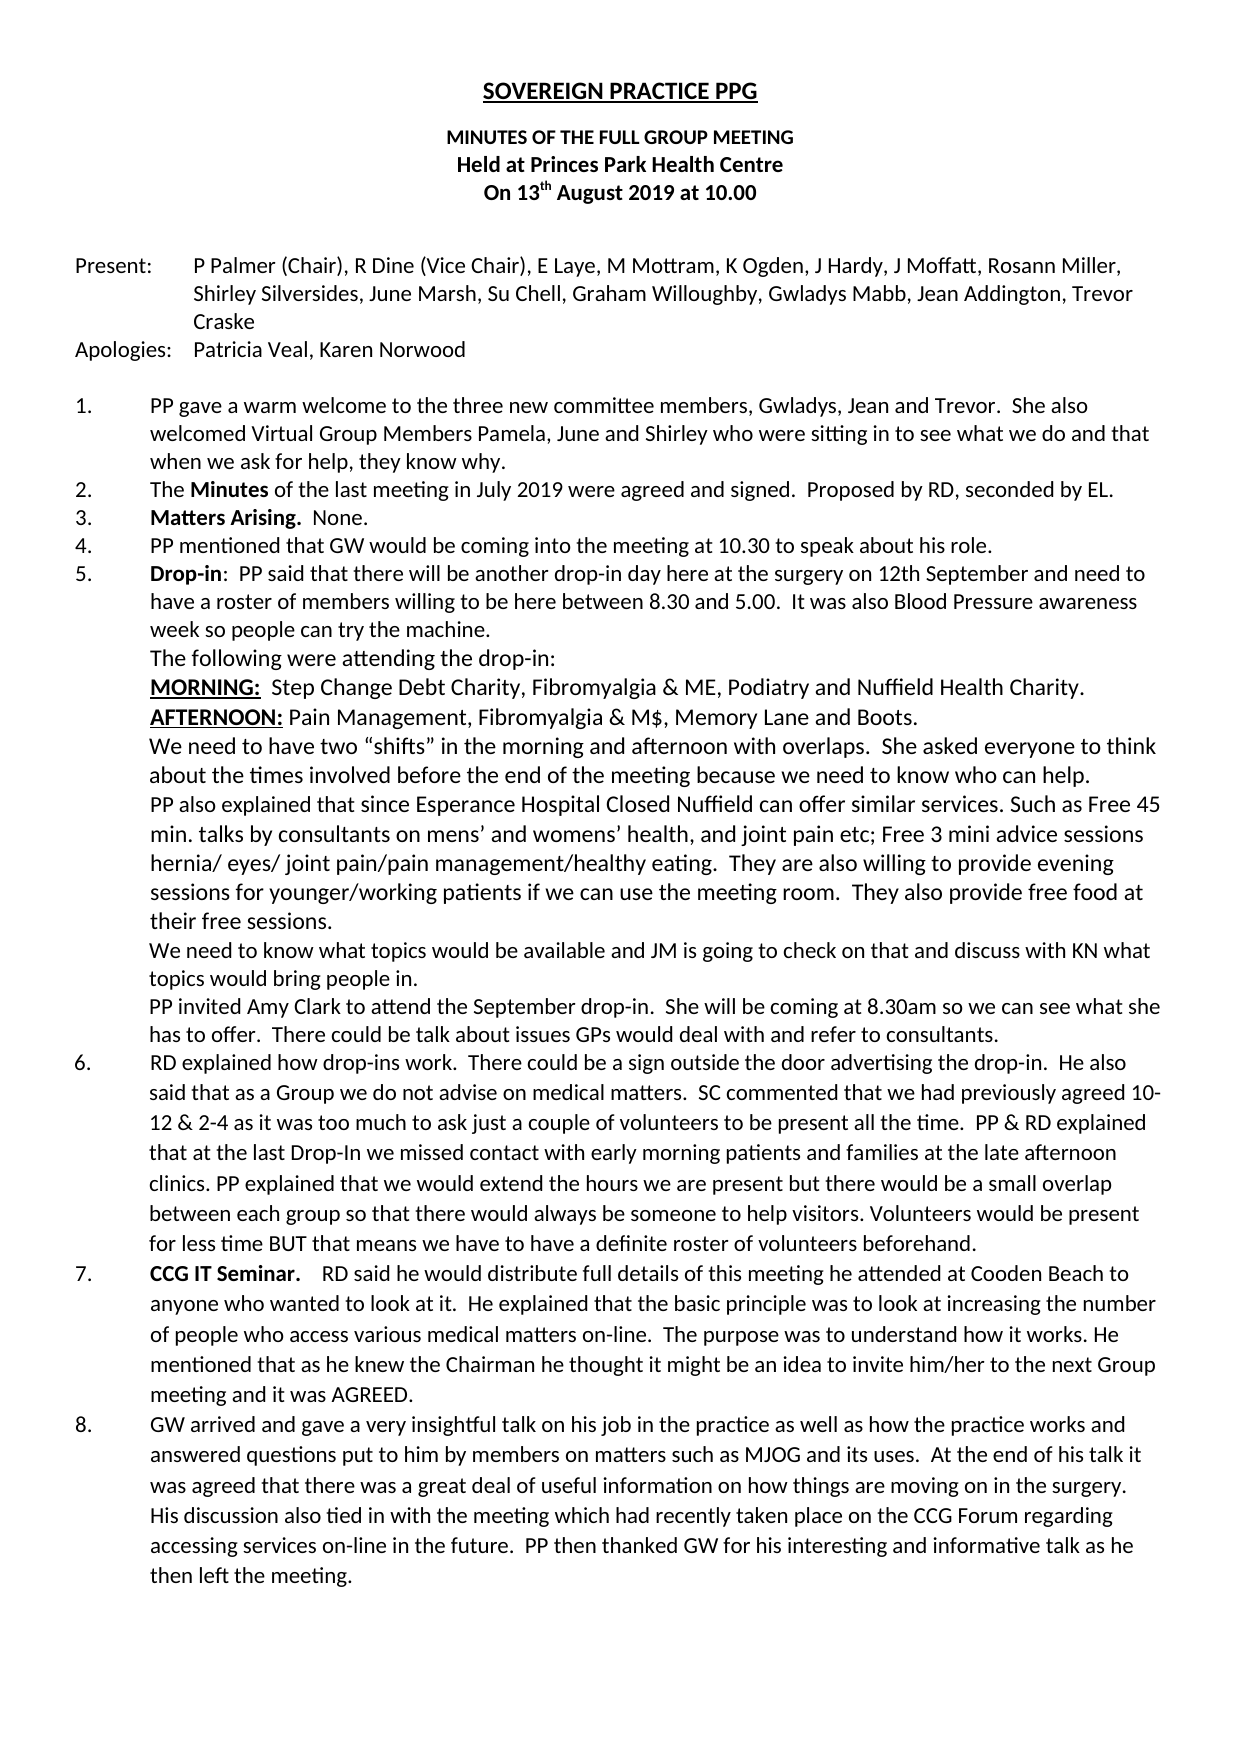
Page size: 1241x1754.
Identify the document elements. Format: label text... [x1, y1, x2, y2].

text Apologies: Patricia Veal, Karen Norwood [75, 335, 1165, 363]
list AFTERNOON: Pain Management, Fibromyalgia & M$, Memory Lane and Boots. [75, 702, 1165, 731]
list The Minutes of the last meeting in July 2019 were agreed and signed. Proposed by RD, seconded by EL. [75, 475, 1165, 503]
list We need to have two “shifts” in the morning and afternoon with overlaps. She asked everyone to think about the times involved before the end of the meeting because we need to know who can help. [75, 731, 1165, 789]
text SOVEREIGN PRACTICE PPG [75, 75, 1165, 106]
list The following were attending the drop-in: [150, 643, 1165, 672]
list PP invited Amy Clark to attend the September drop-in. She will be coming at 8.30am so we can see what she has to offer. There could be talk about issues GPs would deal with and refer to consultants. [75, 992, 1165, 1048]
text MINUTES OF THE FULL GROUP MEETING [75, 124, 1165, 150]
list PP gave a warm welcome to the three new committee members, Gwladys, Jean and Trevor. She also welcomed Virtual Group Members Pamela, June and Shirley who were sitting in to see what we do and that when we ask for help, they know why. [75, 391, 1165, 475]
list PP mentioned that GW would be coming into the meeting at 10.30 to speak about his role. [75, 531, 1165, 559]
text Present: P Palmer (Chair), R Dine (Vice Chair), E Laye, M Mottram, K Ogden, J Hardy, J Moffatt, Rosann Miller, Shirley Silversides, June Marsh, Su Chell, Graham Willoughby, Gwladys Mabb, Jean Addington, Trevor Craske [75, 251, 1165, 335]
text On 13th August 2019 at 10.00 [75, 178, 1165, 206]
list CCG IT Seminar. RD said he would distribute full details of this meeting he attended at Cooden Beach to anyone who wanted to look at it. He explained that the basic principle was to look at increasing the number of people who access various medical matters on-line. The purpose was to understand how it works. He mentioned that as he knew the Chairman he thought it might be an idea to invite him/her to the next Group meeting and it was AGREED. [75, 1259, 1165, 1408]
list His discussion also tied in with the meeting which had recently taken place on the CCG Forum regarding accessing services on-line in the future. PP then thanked GW for his interesting and informative talk as he then left the meeting. [150, 1501, 1165, 1589]
list GW arrived and gave a very insightful talk on his job in the practice as well as how the practice works and answered questions put to him by members on matters such as MJOG and its uses. At the end of his talk it was agreed that there was a great deal of useful information on how things are moving on in the surgery. [75, 1410, 1165, 1499]
list Matters Arising. None. [75, 503, 1165, 531]
list Drop-in: PP said that there will be another drop-in day here at the surgery on 12th September and need to have a roster of members willing to be here between 8.30 and 5.00. It was also Blood Pressure awareness week so people can try the machine. [75, 559, 1165, 643]
list We need to know what topics would be available and JM is going to check on that and discuss with KN what topics would bring people in. [75, 936, 1165, 992]
text Held at Princes Park Health Centre [75, 150, 1165, 178]
list RD explained how drop-ins work. There could be a sign outside the door advertising the drop-in. He also said that as a Group we do not advise on medical matters. SC commented that we had previously agreed 10-12 & 2-4 as it was too much to ask just a couple of volunteers to be present all the time. PP & RD explained that at the last Drop-In we missed contact with early morning patients and families at the late afternoon clinics. PP explained that we would extend the hours we are present but there would be a small overlap between each group so that there would always be someone to help visitors. Volunteers would be present for less time BUT that means we have to have a definite roster of volunteers beforehand. [74, 1048, 1165, 1257]
list MORNING: Step Change Debt Charity, Fibromyalgia & ME, Podiatry and Nuffield Health Charity. [75, 672, 1165, 702]
list PP also explained that since Esperance Hospital Closed Nuffield can offer similar services. Such as Free 45 min. talks by consultants on mens’ and womens’ health, and joint pain etc; Free 3 mini advice sessions hernia/ eyes/ joint pain/pain management/healthy eating. They are also willing to provide evening sessions for younger/working patients if we can use the meeting room. They also provide free food at their free sessions. [150, 789, 1165, 936]
